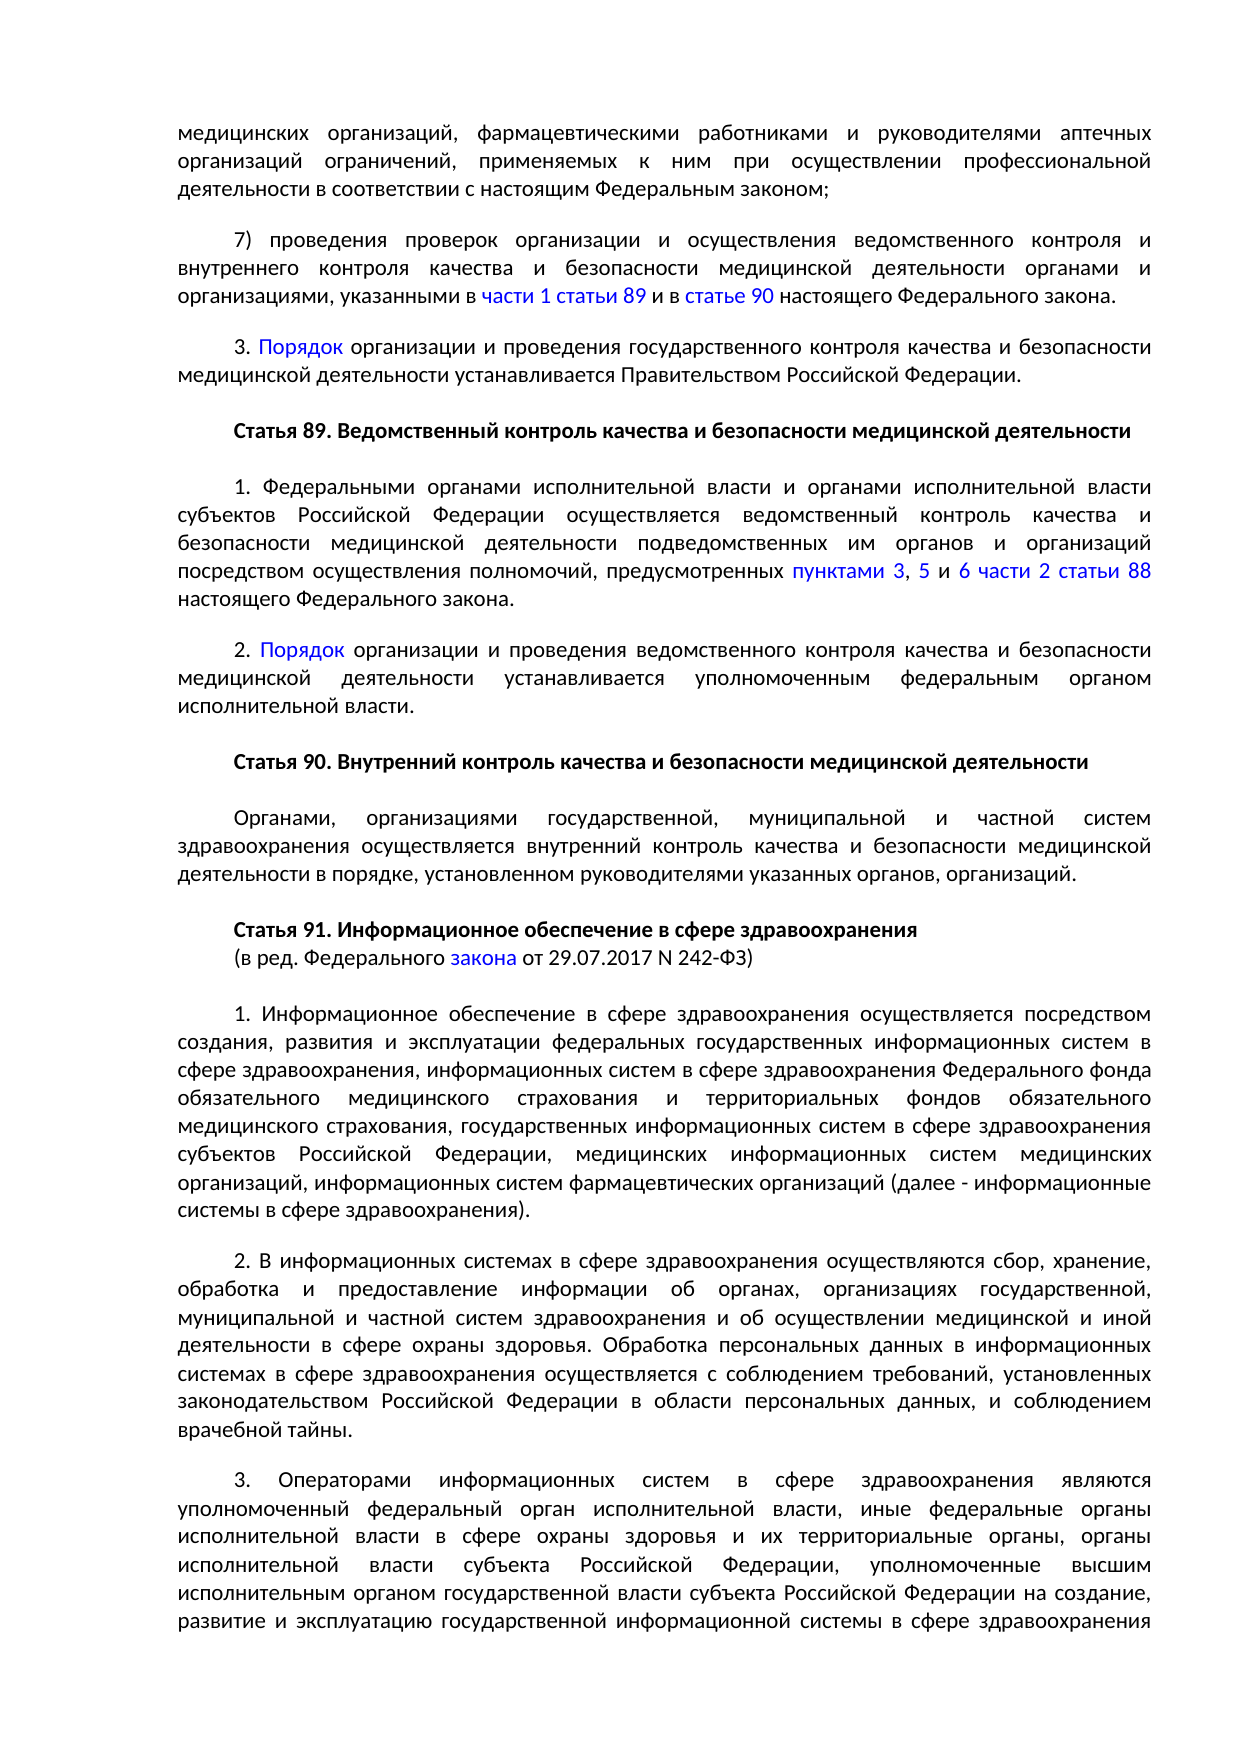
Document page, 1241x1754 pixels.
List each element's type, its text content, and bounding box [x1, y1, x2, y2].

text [177, 1466, 1152, 1634]
title Статья 90. Внутренний контроль качества и безопасности медицинской деятельности [177, 747, 1152, 775]
text (в ред. Федерального закона от 29.07.2017 N 242-ФЗ) [177, 943, 1152, 971]
title Статья 89. Ведомственный контроль качества и безопасности медицинской деятельности [177, 416, 1152, 444]
text 1. Информационное обеспечение в сфере здравоохранения осуществляется посредством создания, развития и эксплуатации федеральных государственных информационных систем в сфере здравоохранения, информационных систем в сфере здравоохранения Федерального фонда обязательного медицинского страхования и территориальных фондов обязательного медицинского страхования, государственных информационных систем в сфере здравоохранения субъектов Российской Федерации, медицинских информационных систем медицинских организаций, информационных систем фармацевтических организаций (далее - информационные системы в сфере здравоохранения). [177, 999, 1152, 1224]
title Статья 91. Информационное обеспечение в сфере здравоохранения [177, 915, 1152, 943]
text 2. В информационных системах в сфере здравоохранения осуществляются сбор, хранение, обработка и предоставление информации об органах, организациях государственной, муниципальной и частной систем здравоохранения и об осуществлении медицинской и иной деятельности в сфере охраны здоровья. Обработка персональных данных в информационных системах в сфере здравоохранения осуществляется с соблюдением требований, установленных законодательством Российской Федерации в области персональных данных, и соблюдением врачебной тайны. [177, 1247, 1152, 1443]
text 3. Порядок организации и проведения государственного контроля качества и безопасности медицинской деятельности устанавливается Правительством Российской Федерации. [177, 332, 1152, 388]
text 1. Федеральными органами исполнительной власти и органами исполнительной власти субъектов Российской Федерации осуществляется ведомственный контроль качества и безопасности медицинской деятельности подведомственных им органов и организаций посредством осуществления полномочий, предусмотренных пунктами 3, 5 и 6 части 2 статьи 88 настоящего Федерального закона. [177, 472, 1152, 612]
text Органами, организациями государственной, муниципальной и частной систем здравоохранения осуществляется внутренний контроль качества и безопасности медицинской деятельности в порядке, установленном руководителями указанных органов, организаций. [177, 803, 1152, 887]
text 2. Порядок организации и проведения ведомственного контроля качества и безопасности медицинской деятельности устанавливается уполномоченным федеральным органом исполнительной власти. [177, 635, 1152, 719]
text 7) проведения проверок организации и осуществления ведомственного контроля и внутреннего контроля качества и безопасности медицинской деятельности органами и организациями, указанными в части 1 статьи 89 и в статье 90 настоящего Федерального закона. [177, 225, 1152, 309]
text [177, 118, 1152, 202]
